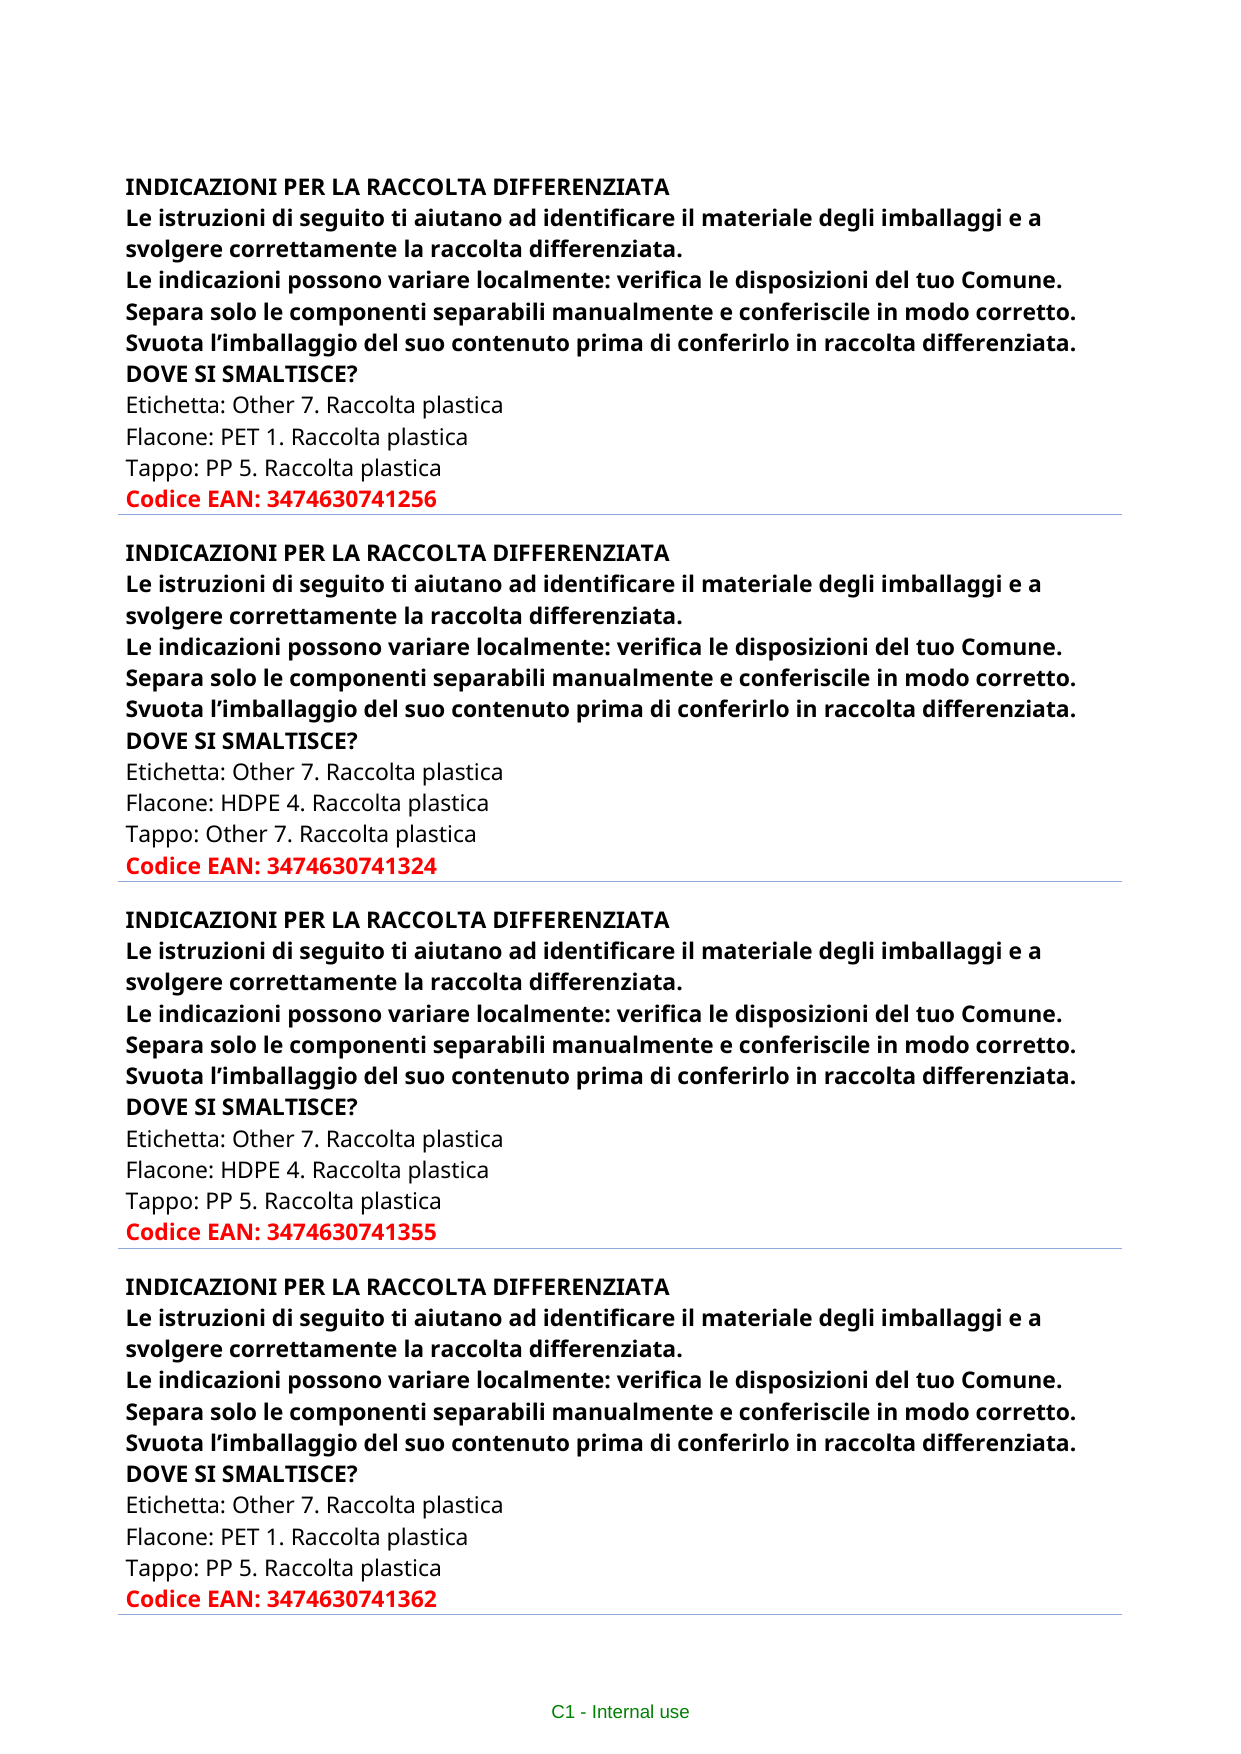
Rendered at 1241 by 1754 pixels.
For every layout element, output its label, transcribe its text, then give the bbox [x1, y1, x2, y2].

table_cell Etichetta: Other 7. Raccolta plastica [118, 1123, 1122, 1154]
table_cell Codice EAN: 3474630741362 [118, 1583, 1122, 1614]
table_cell Tappo: Other 7. Raccolta plastica [118, 819, 1122, 850]
table_cell Codice EAN: 3474630741355 [118, 1216, 1122, 1248]
table_cell Tappo: PP 5. Raccolta plastica [118, 1552, 1122, 1583]
table_cell Codice EAN: 3474630741256 [118, 483, 1122, 514]
table_cell Flacone: HDPE 4. Raccolta plastica [118, 787, 1122, 818]
table_cell Codice EAN: 3474630741324 [118, 850, 1122, 881]
table_cell Etichetta: Other 7. Raccolta plastica [118, 389, 1122, 421]
table_cell Etichetta: Other 7. Raccolta plastica [118, 756, 1122, 787]
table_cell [118, 148, 1122, 389]
table_cell Tappo: PP 5. Raccolta plastica [118, 452, 1122, 483]
table_cell Flacone: HDPE 4. Raccolta plastica [118, 1154, 1122, 1185]
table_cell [118, 1249, 1122, 1489]
table_cell Flacone: PET 1. Raccolta plastica [118, 421, 1122, 452]
table_cell Tappo: PP 5. Raccolta plastica [118, 1185, 1122, 1216]
table_cell Etichetta: Other 7. Raccolta plastica [118, 1489, 1122, 1521]
table_cell Flacone: PET 1. Raccolta plastica [118, 1521, 1122, 1552]
